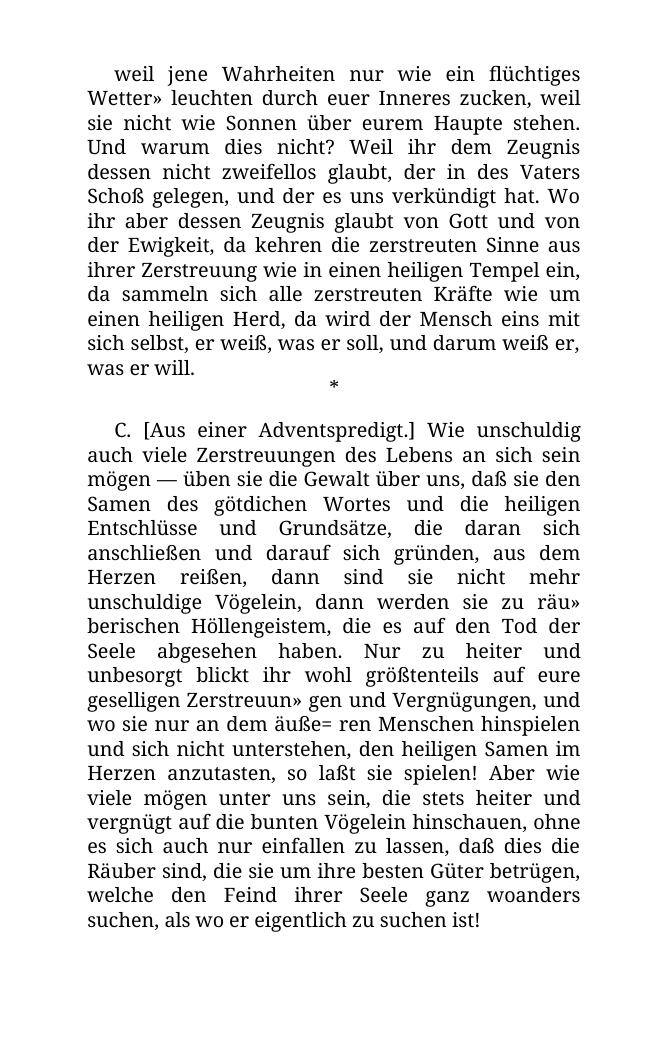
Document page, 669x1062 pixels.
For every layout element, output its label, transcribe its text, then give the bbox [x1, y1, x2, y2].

text C. [Aus einer Adventspredigt.] Wie unschuldig auch viele Zerstreuungen des Lebens an sich sein mögen — üben sie die Gewalt über uns, daß sie den Samen des götdichen Wortes und die heiligen Entschlüsse und Grundsätze, die daran sich anschließen und darauf sich gründen, aus dem Herzen reißen, dann sind sie nicht mehr unschuldige Vögelein, dann werden sie zu räu» berischen Höllengeistem, die es auf den Tod der Seele abgesehen haben. Nur zu heiter und unbesorgt blickt ihr wohl größtenteils auf eure geselligen Zerstreuun» gen und Vergnügungen, und wo sie nur an dem äuße= ren Menschen hinspielen und sich nicht unterstehen, den heiligen Samen im Herzen anzutasten, so laßt sie spielen! Aber wie viele mögen unter uns sein, die stets heiter und vergnügt auf die bunten Vögelein hinschauen, ohne es sich auch nur einfallen zu lassen, daß dies die Räuber sind, die sie um ihre besten Güter betrügen, welche den Feind ihrer Seele ganz woanders suchen, als wo er eigentlich zu suchen ist! [87, 418, 581, 932]
text weil jene Wahrheiten nur wie ein flüchtiges Wetter» leuchten durch euer Inneres zucken, weil sie nicht wie Sonnen über eurem Haupte stehen. Und warum dies nicht? Weil ihr dem Zeugnis dessen nicht zweifellos glaubt, der in des Vaters Schoß gelegen, und der es uns verkündigt hat. Wo ihr aber dessen Zeugnis glaubt von Gott und von der Ewigkeit, da kehren die zerstreuten Sinne aus ihrer Zerstreuung wie in einen heiligen Tempel ein, da sammeln sich alle zerstreuten Kräfte wie um einen heiligen Herd, da wird der Mensch eins mit sich selbst, er weiß, was er soll, und darum weiß er, was er will. [87, 62, 581, 380]
text * [87, 380, 581, 400]
